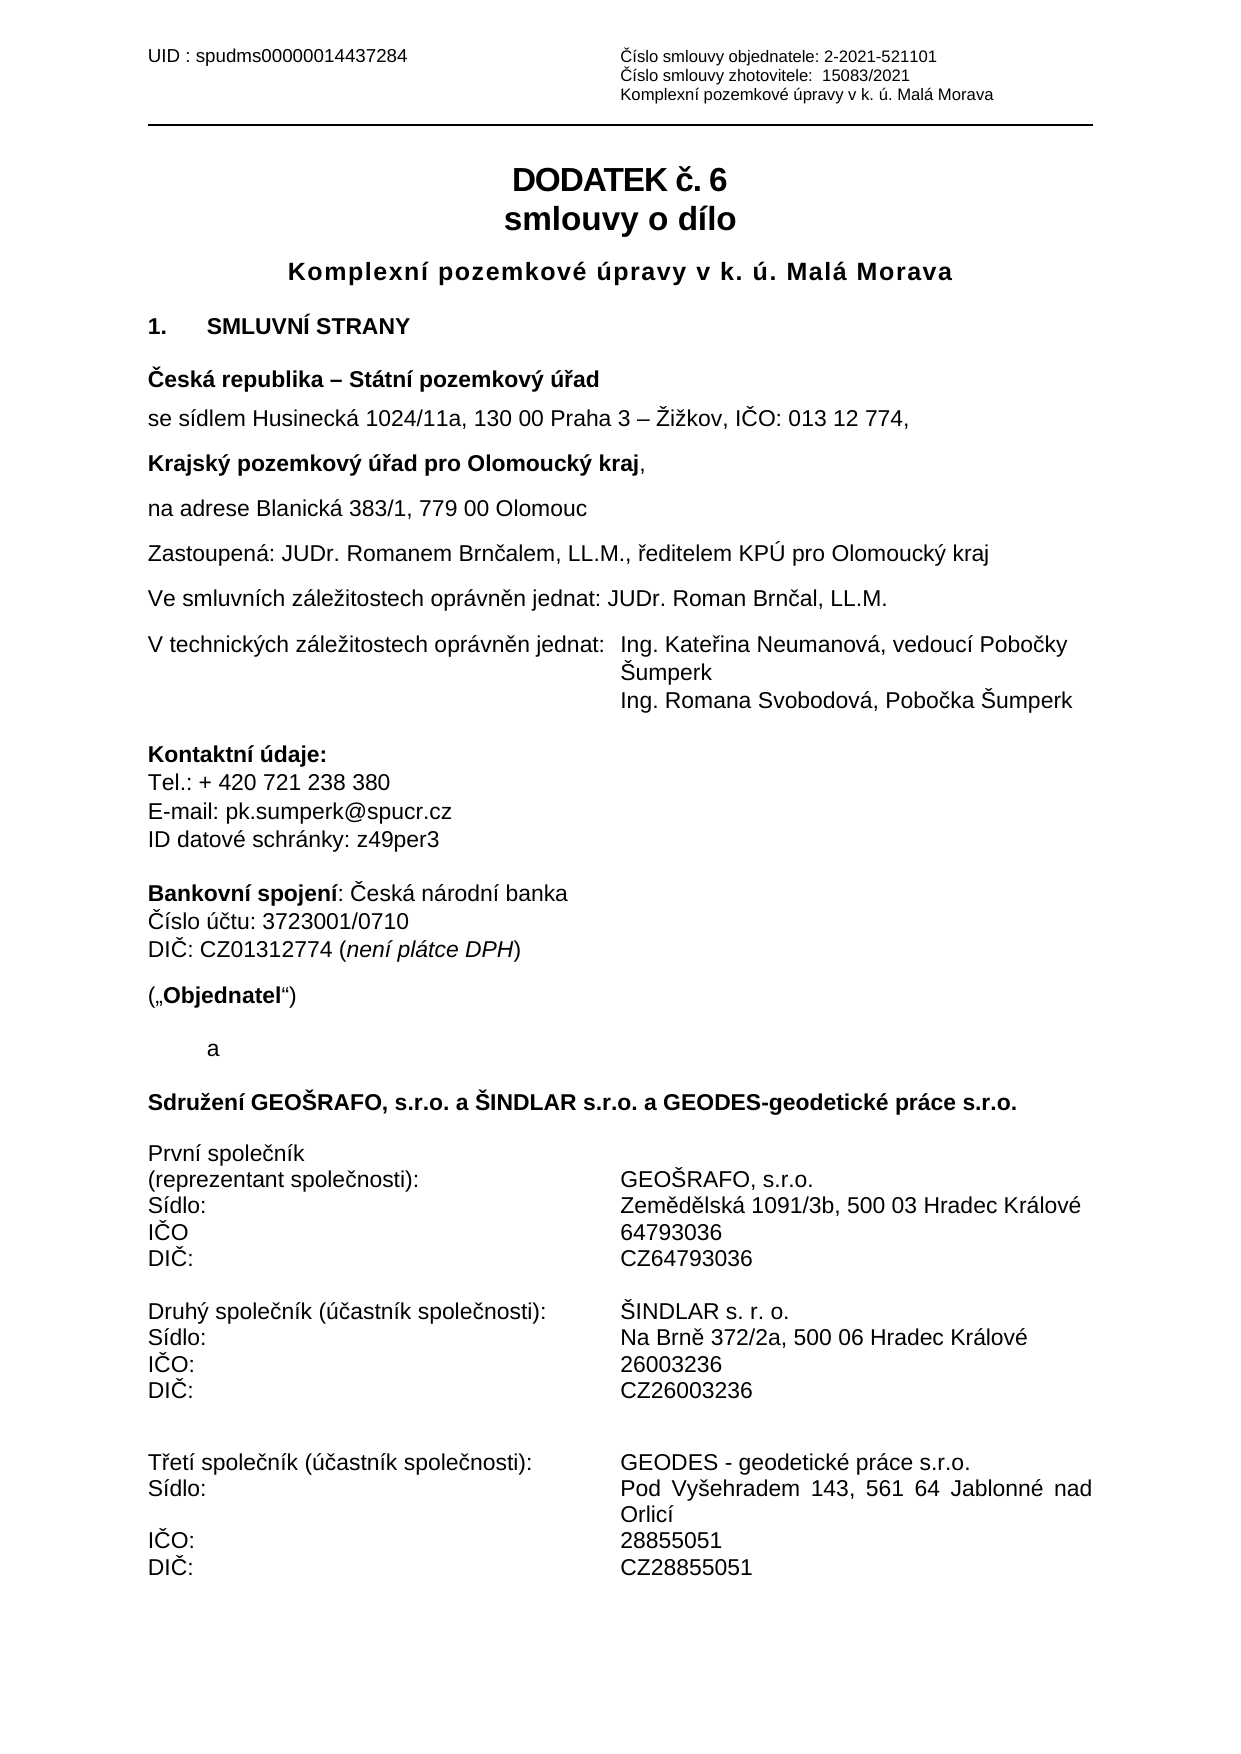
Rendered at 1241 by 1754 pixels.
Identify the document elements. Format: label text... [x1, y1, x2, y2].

text IČO 64793036 [148, 1219, 1093, 1245]
text První společník [148, 1140, 1093, 1166]
text IČO: 28855051 [148, 1527, 1093, 1554]
subtitle Komplexní pozemkové úpravy v k. ú. Malá Morava [148, 257, 1093, 285]
text Krajský pozemkový úřad pro Olomoucký kraj, [148, 450, 1093, 476]
text smlouvy o dílo [148, 198, 1093, 237]
text Číslo účtu: 3723001/0710 [148, 908, 945, 934]
text Sdružení GEOŠRAFO, s.r.o. a ŠINDLAR s.r.o. a GEODES-geodetické práce s.r.o. [148, 1088, 1093, 1115]
text DIČ: CZ01312774 (není plátce DPH) [148, 936, 945, 963]
text se sídlem Husinecká 1024/11a, 130 00 Praha 3 – Žižkov, IČO: 013 12 774, [148, 405, 1093, 431]
text E-mail: pk.sumperk@spucr.cz [148, 798, 1093, 824]
title DODATEK č. 6 [148, 160, 1093, 198]
text Zastoupená: JUDr. Romanem Brnčalem, LL.M., ředitelem KPÚ pro Olomoucký kraj [148, 540, 1093, 567]
text Druhý společník (účastník společnosti): ŠINDLAR s. r. o. [148, 1298, 1093, 1324]
text DIČ: CZ26003236 [148, 1377, 1093, 1403]
text (reprezentant společnosti): GEOŠRAFO, s.r.o. [148, 1166, 1093, 1192]
text Tel.: + 420 721 238 380 [148, 769, 1093, 796]
text Ve smluvních záležitostech oprávněn jednat: JUDr. Roman Brnčal, LL.M. [148, 585, 1093, 612]
text Sídlo: Pod Vyšehradem 143, 561 64 Jablonné nad Orlicí [148, 1475, 1093, 1527]
text DIČ: CZ64793036 [148, 1245, 1093, 1272]
text Kontaktní údaje: [148, 741, 1093, 767]
text („Objednatel“) [148, 982, 945, 1008]
text Sídlo: Na Brně 372/2a, 500 06 Hradec Králové [148, 1324, 1093, 1351]
text ID datové schránky: z49per3 [148, 826, 945, 852]
text DIČ: CZ28855051 [148, 1554, 1093, 1580]
text a [207, 1035, 1093, 1061]
text Třetí společník (účastník společnosti): GEODES - geodetické práce s.r.o. [148, 1448, 1093, 1475]
list SMLUVNÍ STRANY [148, 313, 1093, 339]
text na adrese Blanická 383/1, 779 00 Olomouc [148, 495, 1093, 522]
text Bankovní spojení: Česká národní banka [148, 879, 1093, 906]
text IČO: 26003236 [148, 1351, 1093, 1377]
text V technických záležitostech oprávněn jednat: Ing. Kateřina Neumanová, vedoucí Pobočky Šumperk Ing. Romana Svobodová, Pobočka Šumperk [148, 631, 1093, 714]
text Sídlo: Zemědělská 1091/3b, 500 03 Hradec Králové [148, 1192, 1093, 1219]
text Česká republika – Státní pozemkový úřad [148, 366, 1093, 392]
